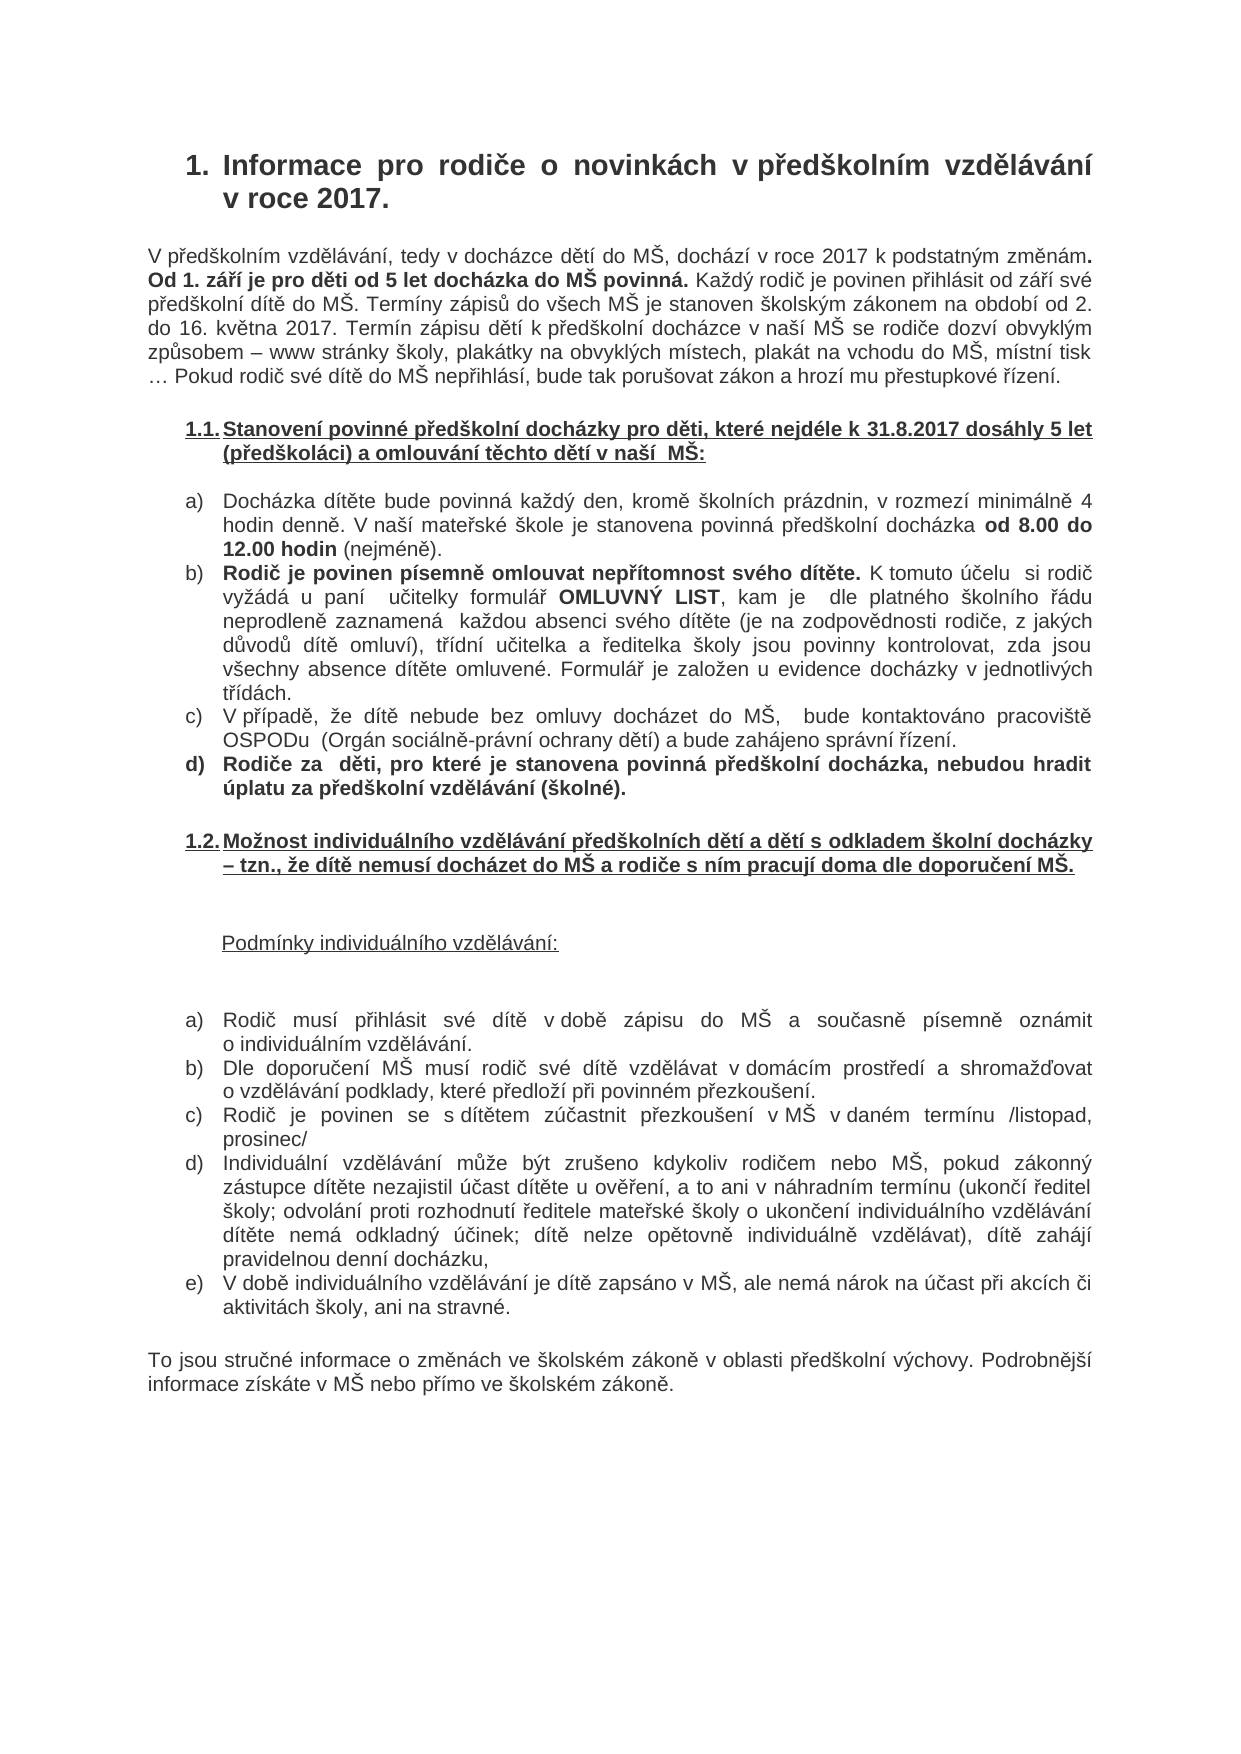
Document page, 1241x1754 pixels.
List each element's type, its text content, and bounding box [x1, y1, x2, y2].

list V případě, že dítě nebude bez omluvy docházet do MŠ, bude kontaktováno pracoviště OSPODu (Orgán sociálně-právní ochrany dětí) a bude zahájeno správní řízení. [185, 704, 1093, 752]
text To jsou stručné informace o změnách ve školském zákoně v oblasti předškolní výchovy. Podrobnější informace získáte v MŠ nebo přímo ve školském zákoně. [148, 1348, 1093, 1396]
list Možnost individuálního vzdělávání předškolních dětí a dětí s odkladem školní docházky – tzn., že dítě nemusí docházet do MŠ a rodiče s ním pracují doma dle doporučení MŠ. [185, 829, 1093, 877]
list V době individuálního vzdělávání je dítě zapsáno v MŠ, ale nemá nárok na účast při akcích či aktivitách školy, ani na stravné. [185, 1271, 1093, 1319]
list Rodič je povinen se s dítětem zúčastnit přezkoušení v MŠ v daném termínu /listopad, prosinec/ [185, 1103, 1093, 1151]
list Dle doporučení MŠ musí rodič své dítě vzdělávat v domácím prostředí a shromažďovat o vzdělávání podklady, které předloží při povinném přezkoušení. [185, 1055, 1093, 1103]
list Rodič musí přihlásit své dítě v době zápisu do MŠ a současně písemně oznámit o individuálním vzdělávání. [185, 1007, 1093, 1055]
list Individuální vzdělávání může být zrušeno kdykoliv rodičem nebo MŠ, pokud zákonný zástupce dítěte nezajistil účast dítěte u ověření, a to ani v náhradním termínu (ukončí ředitel školy; odvolání proti rozhodnutí ředitele mateřské školy o ukončení individuálního vzdělávání dítěte nemá odkladný účinek; dítě nelze opětovně individuálně vzdělávat), dítě zahájí pravidelnou denní docházku, [185, 1151, 1093, 1271]
text Podmínky individuálního vzdělávání: [148, 930, 1093, 954]
list Stanovení povinné předškolní docházky pro děti, které nejdéle k 31.8.2017 dosáhly 5 let (předškoláci) a omlouvání těchto dětí v naší MŠ: [185, 417, 1093, 465]
list Docházka dítěte bude povinná každý den, kromě školních prázdnin, v rozmezí minimálně 4 hodin denně. V naší mateřské škole je stanovena povinná předškolní docházka od 8.00 do 12.00 hodin (nejméně). [185, 489, 1093, 561]
list Rodič je povinen písemně omlouvat nepřítomnost svého dítěte. K tomuto účelu si rodič vyžádá u paní učitelky formulář OMLUVNÝ LIST, kam je dle platného školního řádu neprodleně zaznamená každou absenci svého dítěte (je na zodpovědnosti rodiče, z jakých důvodů dítě omluví), třídní učitelka a ředitelka školy jsou povinny kontrolovat, zda jsou všechny absence dítěte omluvené. Formulář je založen u evidence docházky v jednotlivých třídách. [185, 561, 1093, 704]
list Rodiče za děti, pro které je stanovena povinná předškolní docházka, nebudou hradit úplatu za předškolní vzdělávání (školné). [185, 752, 1093, 800]
list Informace pro rodiče o novinkách v předškolním vzdělávání v roce 2017. [185, 148, 1093, 215]
text V předškolním vzdělávání, tedy v docházce dětí do MŠ, dochází v roce 2017 k podstatným změnám. Od 1. září je pro děti od 5 let docházka do MŠ povinná. Každý rodič je povinen přihlásit od září své předškolní dítě do MŠ. Termíny zápisů do všech MŠ je stanoven školským zákonem na období od 2. do 16. května 2017. Termín zápisu dětí k předškolní docházce v naší MŠ se rodiče dozví obvyklým způsobem – www stránky školy, plakátky na obvyklých místech, plakát na vchodu do MŠ, místní tisk … Pokud rodič své dítě do MŠ nepřihlásí, bude tak porušovat zákon a hrozí mu přestupkové řízení. [148, 244, 1093, 388]
